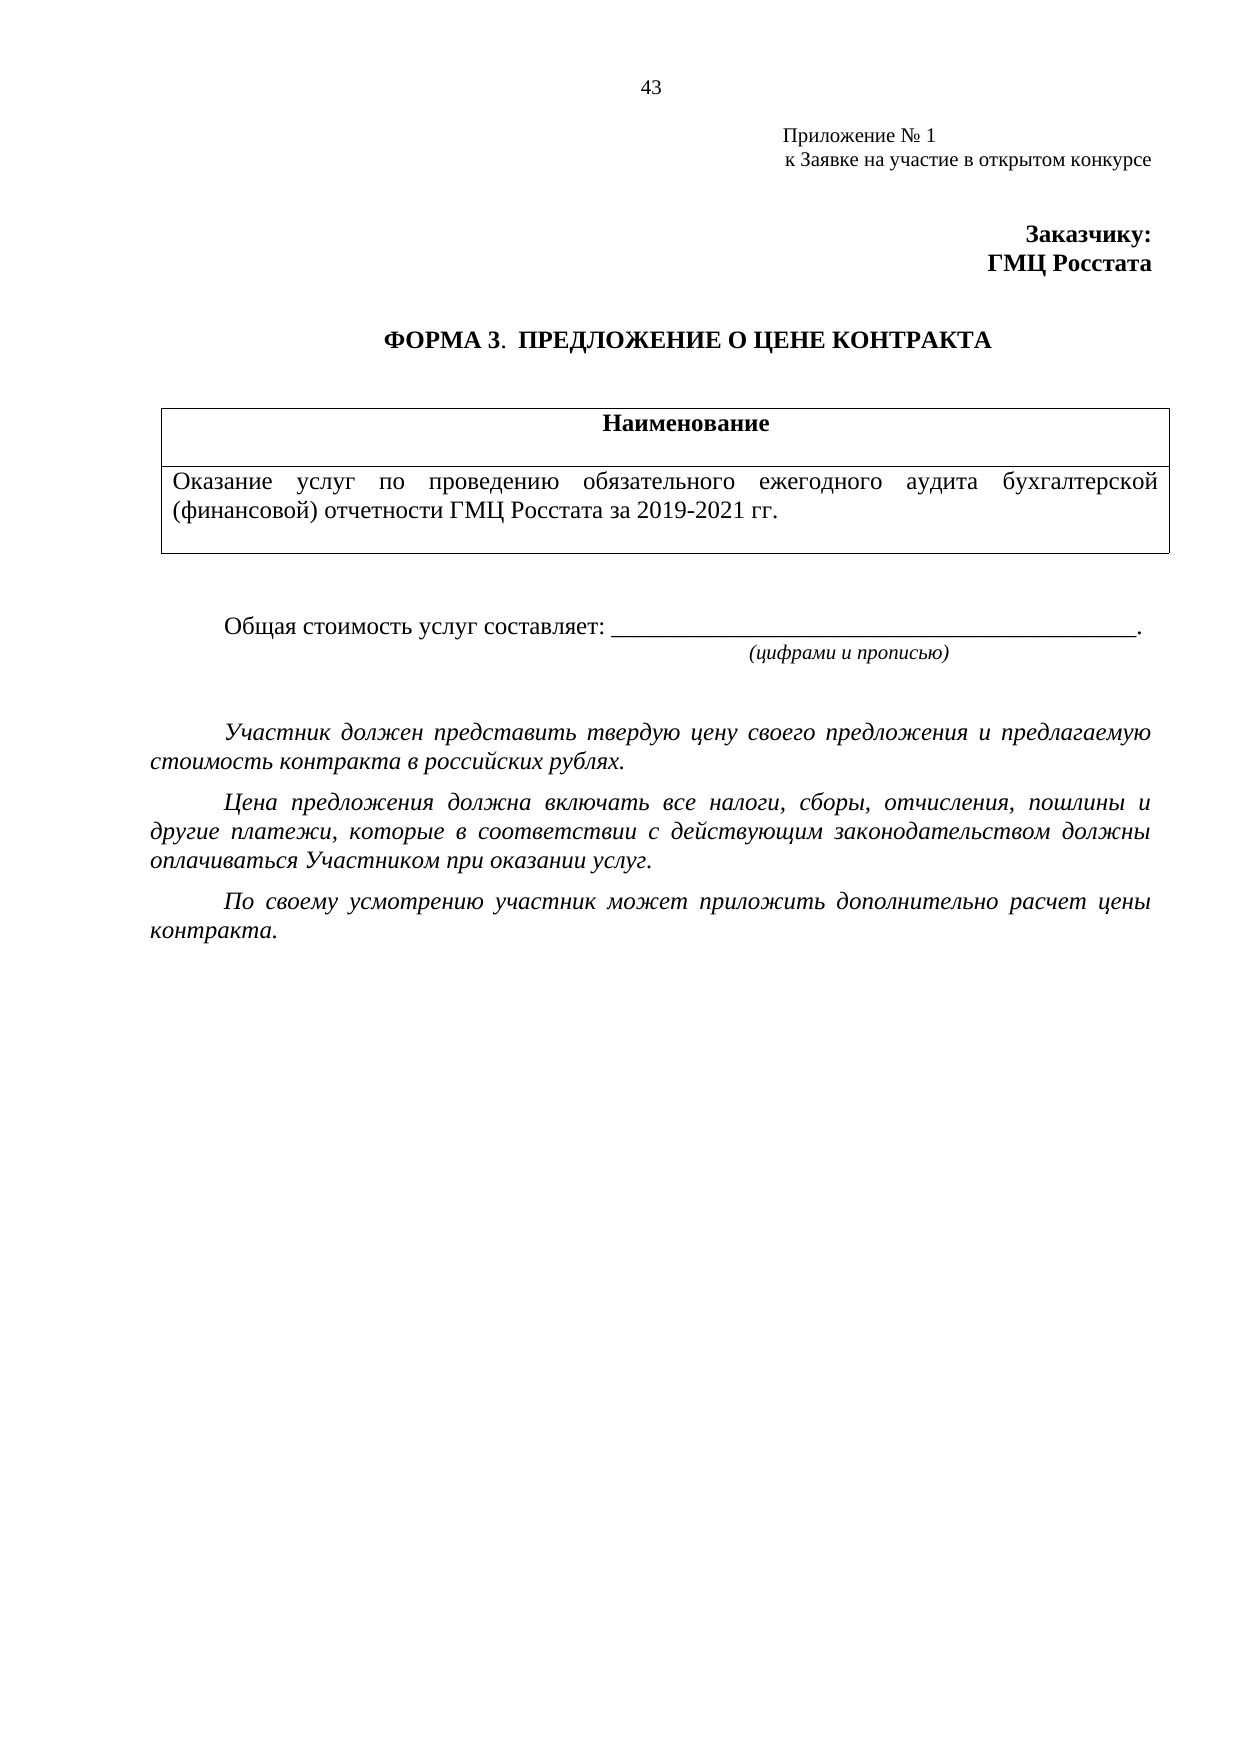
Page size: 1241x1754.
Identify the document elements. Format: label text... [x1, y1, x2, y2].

text к Заявке на участие в открытом конкурсе [150, 147, 1152, 171]
text ФОРМА 3. ПРЕДЛОЖЕНИЕ О ЦЕНЕ КОНТРАКТА [150, 325, 1152, 354]
text Общая стоимость услуг составляет: __________________________________________. [150, 611, 1152, 640]
table_cell Оказание услуг по проведению обязательного ежегодного аудита бухгалтерской (финансовой) отчетности ГМЦ Росстата за 2019-2021 гг. [162, 467, 1169, 553]
text По своему усмотрению участник может приложить дополнительно расчет цены контракта. [150, 886, 1152, 944]
text (цифрами и прописью) [150, 640, 1152, 664]
text Цена предложения должна включать все налоги, сборы, отчисления, пошлины и другие платежи, которые в соответствии с действующим законодательством должны оплачиваться Участником при оказании услуг. [150, 787, 1152, 874]
text Участник должен представить твердую цену своего предложения и предлагаемую стоимость контракта в российских рублях. [150, 717, 1152, 775]
text Заказчику: [150, 219, 1152, 248]
text ГМЦ Росстата [150, 248, 1152, 277]
text Приложение № 1 [150, 123, 1152, 147]
table_header Наименование [162, 409, 1169, 466]
